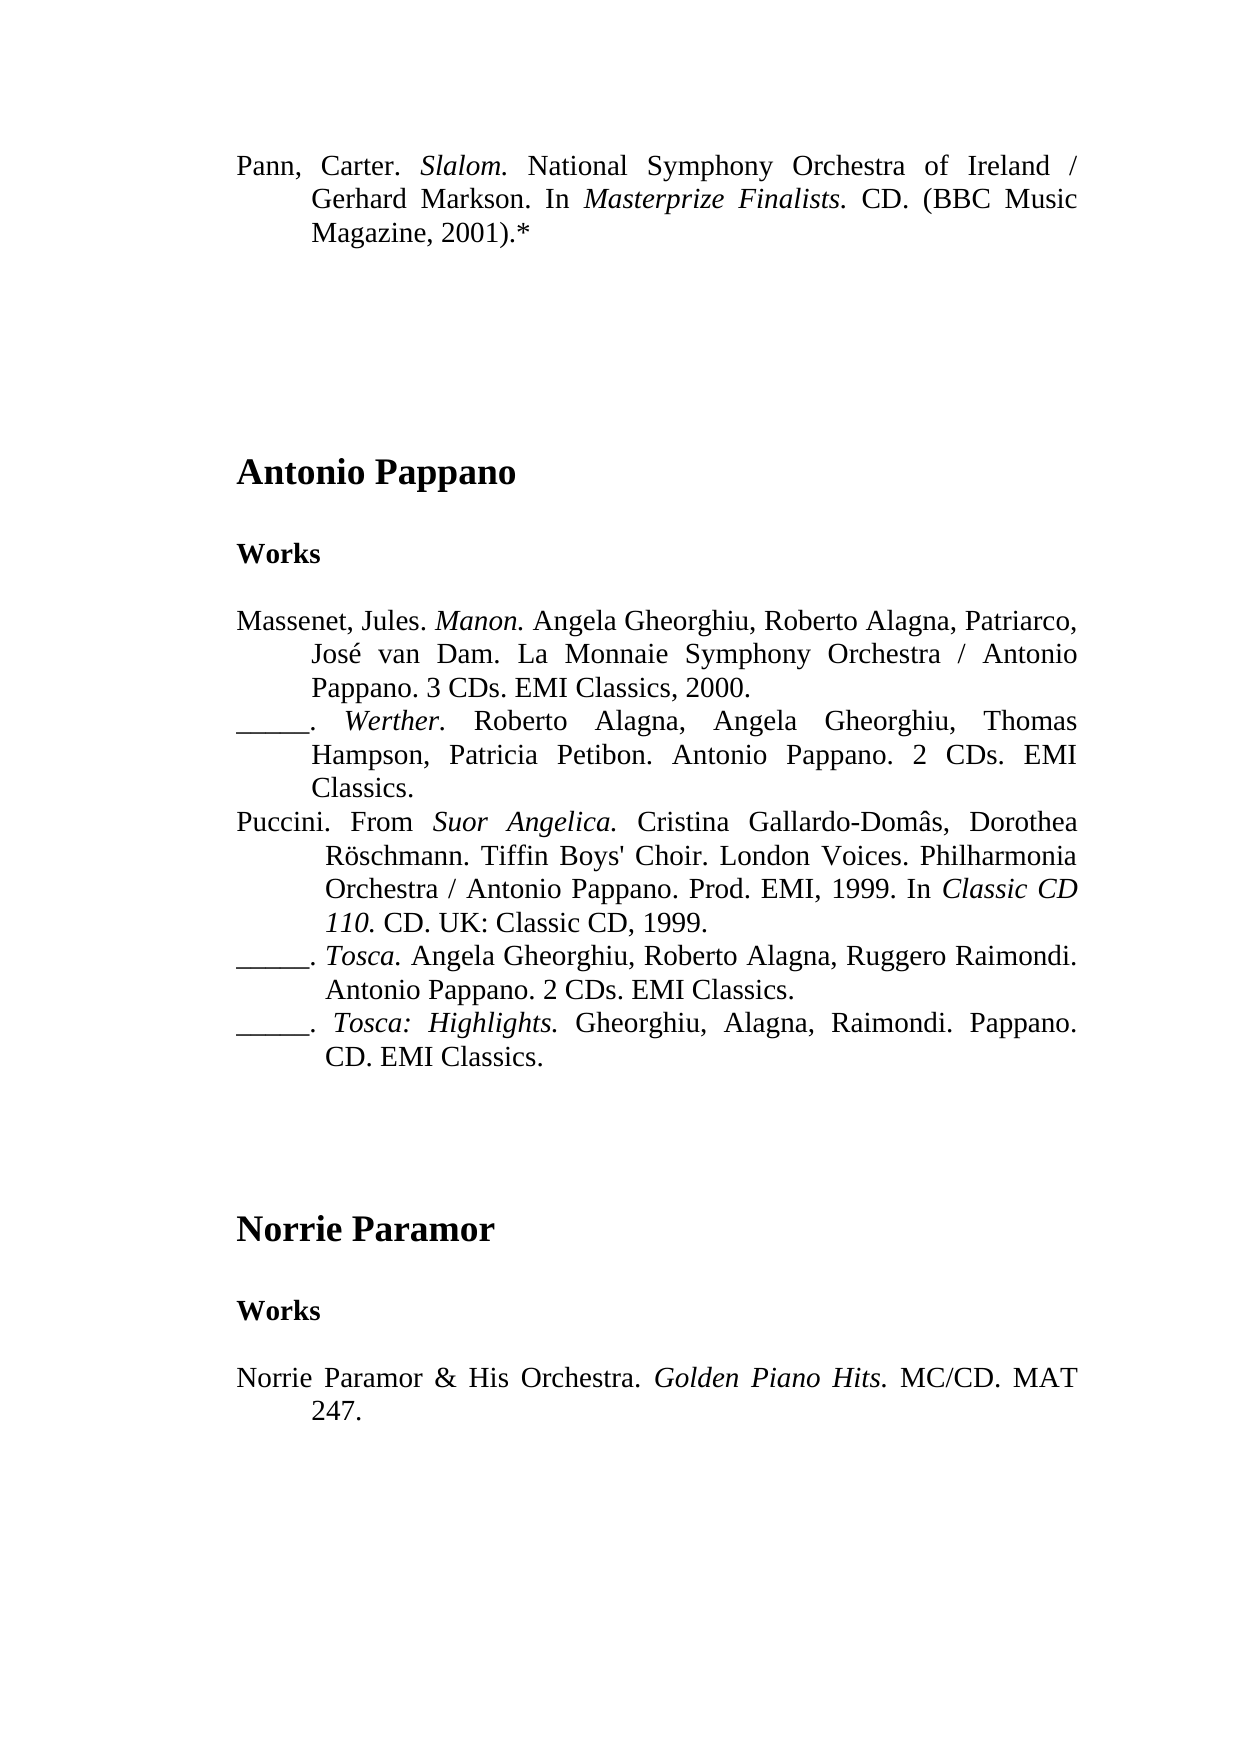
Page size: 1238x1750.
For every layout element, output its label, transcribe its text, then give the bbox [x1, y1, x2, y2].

text Norrie Paramor & His Orchestra. Golden Piano Hits. MC/CD. MAT 247. [236, 1360, 1078, 1427]
subtitle Antonio Pappano [236, 449, 1078, 493]
text _____. Tosca. Angela Gheorghiu, Roberto Alagna, Ruggero Raimondi. Antonio Pappano. 2 CDs. EMI Classics. [236, 938, 1078, 1005]
text _____. Tosca: Highlights. Gheorghiu, Alagna, Raimondi. Pappano. CD. EMI Classics. [236, 1005, 1078, 1072]
text _____. Werther. Roberto Alagna, Angela Gheorghiu, Thomas Hampson, Patricia Petibon. Antonio Pappano. 2 CDs. EMI Classics. [236, 703, 1078, 804]
subtitle Norrie Paramor [236, 1207, 1078, 1250]
text Pann, Carter. Slalom. National Symphony Orchestra of Ireland / Gerhard Markson. In Masterprize Finalists. CD. (BBC Music Magazine, 2001).* [236, 148, 1078, 248]
text Works [236, 1293, 1078, 1326]
subtitle Works [236, 536, 1078, 569]
text Puccini. From Suor Angelica. Cristina Gallardo-Domâs, Dorothea Röschmann. Tiffin Boys' Choir. London Voices. Philharmonia Orchestra / Antonio Pappano. Prod. EMI, 1999. In Classic CD 110. CD. UK: Classic CD, 1999. [236, 804, 1078, 938]
text Massenet, Jules. Manon. Angela Gheorghiu, Roberto Alagna, Patriarco, José van Dam. La Monnaie Symphony Orchestra / Antonio Pappano. 3 CDs. EMI Classics, 2000. [236, 603, 1078, 703]
